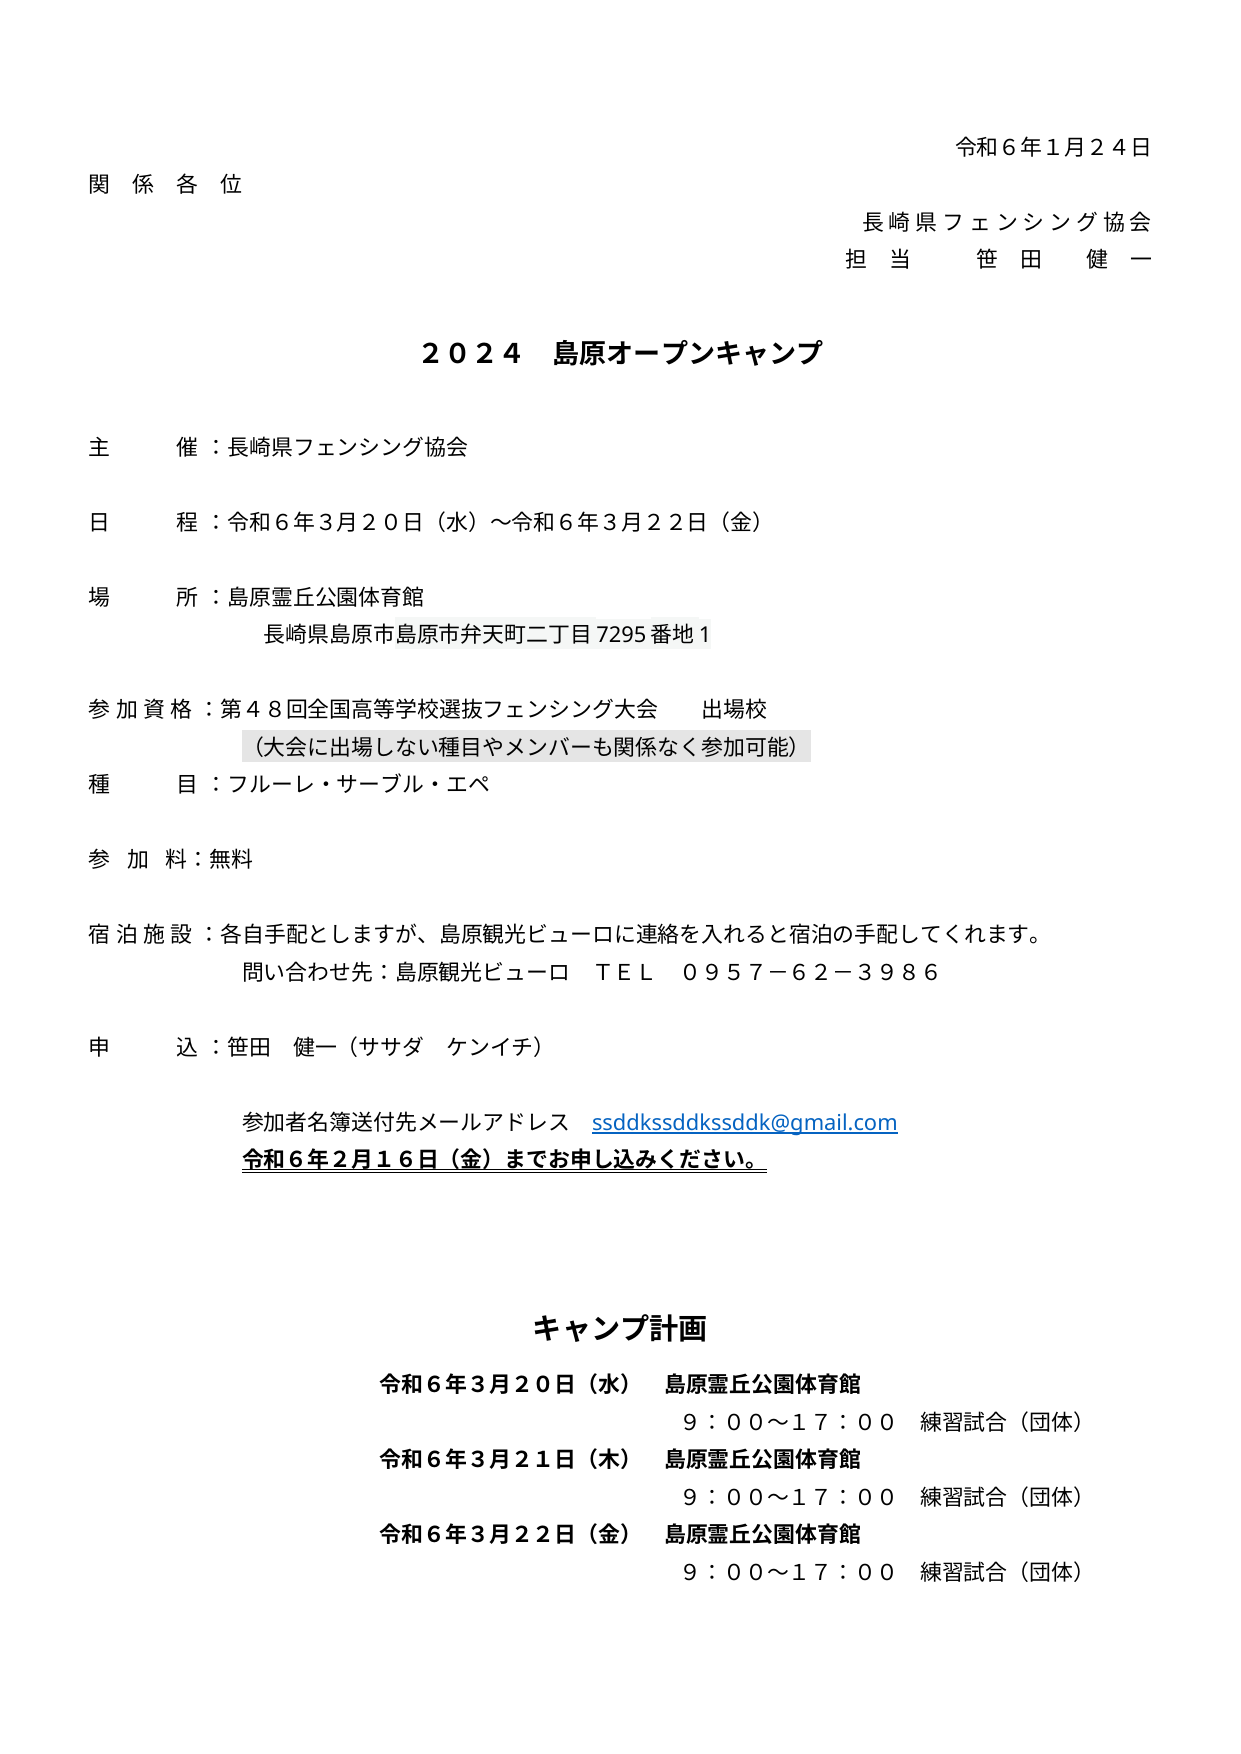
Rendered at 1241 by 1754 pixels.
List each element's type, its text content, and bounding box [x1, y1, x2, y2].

text 参加料：無料 [89, 839, 1152, 877]
text 令和６年３月２１日（木） 島原霊丘公園体育館 [89, 1439, 1152, 1477]
text 関 係 各 位 [89, 164, 1152, 202]
text 令和６年２月１６日（金）までお申し込みください。 [89, 1139, 1152, 1177]
text 宿泊施設：各自手配としますが、島原観光ビューロに連絡を入れると宿泊の手配してくれます。 [89, 914, 1152, 952]
text ９：００～１７：００ 練習試合（団体） [89, 1402, 1152, 1439]
text ９：００～１７：００ 練習試合（団体） [89, 1552, 1152, 1589]
text 長崎県島原市島原市弁天町二丁目7295番地1 [89, 614, 1152, 652]
text 日 程：令和６年３月２０日（水）〜令和６年３月２２日（金） [89, 502, 1152, 539]
text 主 催：長崎県フェンシング協会 [89, 427, 1152, 464]
text 令和６年３月２０日（水） 島原霊丘公園体育館 [89, 1364, 1152, 1402]
text 令和６年１月２４日 [89, 127, 1152, 164]
text 場 所：島原霊丘公園体育館 [89, 577, 1152, 614]
text 参加資格：第４８回全国高等学校選抜フェンシング大会 出場校 [89, 689, 1152, 727]
text 申 込：笹田 健一（ササダ ケンイチ） [89, 1027, 1152, 1064]
text 種 目：フルーレ・サーブル・エペ [89, 764, 1152, 802]
text 問い合わせ先：島原観光ビューロ ＴＥＬ ０９５７－６２－３９８６ [89, 952, 1152, 989]
text 担 当 笹 田 健 一 [89, 239, 1152, 277]
text キャンプ計画 [89, 1289, 1152, 1364]
text （大会に出場しない種目やメンバーも関係なく参加可能） [89, 727, 1152, 764]
text 令和６年３月２２日（金） 島原霊丘公園体育館 [89, 1514, 1152, 1552]
text 参加者名簿送付先メールアドレス ssddkssddkssddk@gmail.com [89, 1102, 1152, 1139]
text ９：００〜１７：００ 練習試合（団体） [89, 1477, 1152, 1514]
text 長 崎 県 フ ェ ン シ ン グ 協 会 [89, 202, 1152, 239]
text ２０２４ 島原オープンキャンプ [89, 314, 1152, 389]
